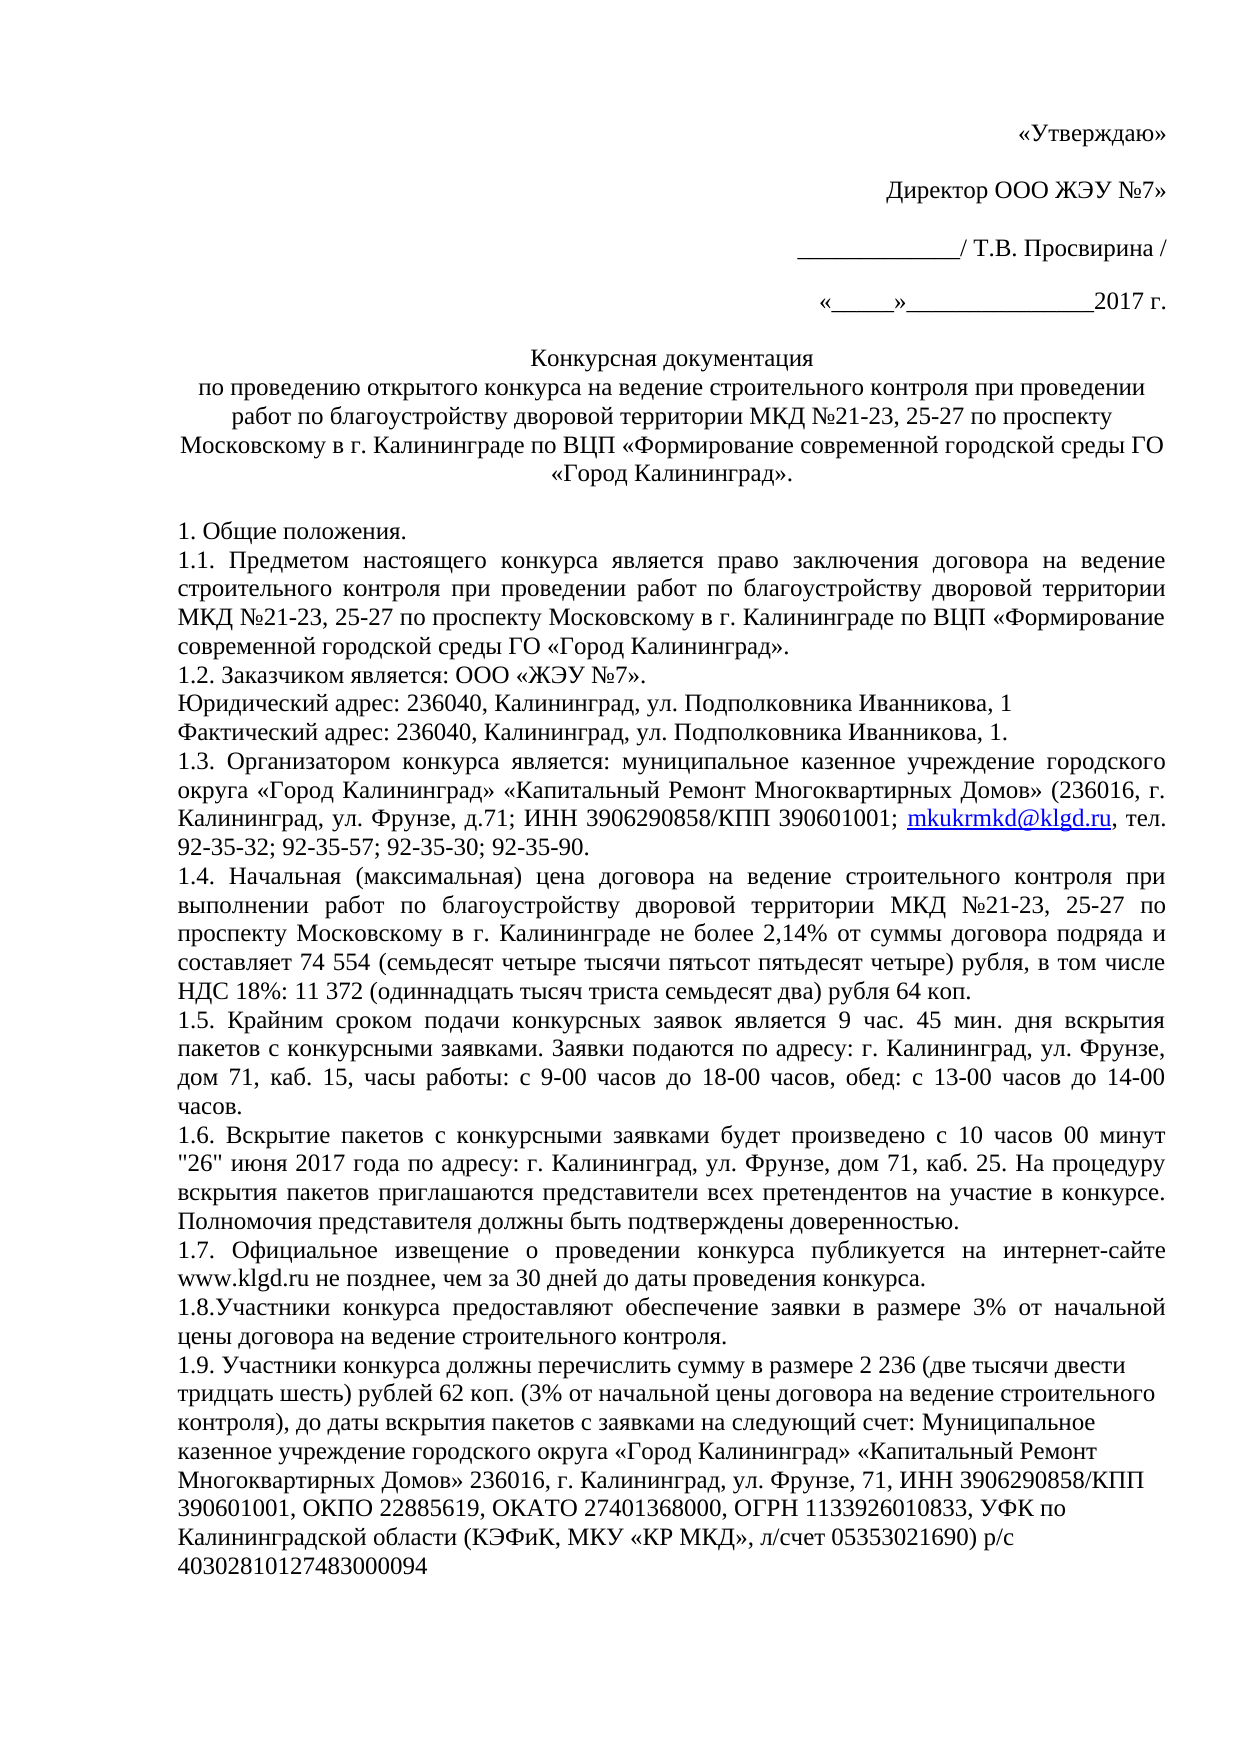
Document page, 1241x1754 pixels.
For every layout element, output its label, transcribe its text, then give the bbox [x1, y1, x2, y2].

text Директор ООО ЖЭУ №7» [177, 176, 1167, 204]
text 1.3. Организатором конкурса является: муниципальное казенное учреждение городского округа «Город Калининград» «Капитальный Ремонт Многоквартирных Домов» (. Калининград, ул. Фрунзе, д.71; ИНН 3906290858/КПП 390601001; mkukrmkd@klgd.ru, тел. 92-35-32; 92-35-57; 92-35-30; 92-35-90. [177, 746, 1167, 861]
text 1.8.Участники конкурса предоставляют обеспечение заявки в размере 3% от начальной цены договора на ведение строительного контроля. [177, 1292, 1167, 1350]
text 1.7. Официальное извещение о проведении конкурса публикуется на интернет-сайте www.klgd.ru не позднее, чем за 30 дней до даты проведения конкурса. [177, 1235, 1167, 1292]
text 1.6. Вскрытие пакетов с конкурсными заявками будет произведено с 10 часов 00 минут "26" июня 2017 года по адресу: г. Калининград, ул. Фрунзе, дом 71, каб. 25. На процедуру вскрытия пакетов приглашаются представители всех претендентов на участие в конкурсе. Полномочия представителя должны быть подтверждены доверенностью. [177, 1120, 1167, 1235]
text Фактический адрес: 236040, Калининград, ул. Подполковника Иванникова, 1. [177, 717, 1167, 746]
text «_____»_______________2017 г. [177, 286, 1167, 315]
text по проведению открытого конкурса на ведение строительного контроля при проведении [177, 372, 1167, 401]
text работ по благоустройству дворовой территории МКД №21-23, 25-27 по проспекту Московскому в г. Калининграде по ВЦП «Формирование современной городской среды ГО «Город Калининград». [177, 401, 1167, 487]
text _____________/ Т.В. Просвирина / [177, 233, 1167, 262]
text 1.2. Заказчиком является: ООО «ЖЭУ №7». [177, 660, 1167, 688]
text 1.1. Предметом настоящего конкурса является право заключения договора на ведение строительного контроля при проведении работ по благоустройству дворовой территории МКД №21-23, 25-27 по проспекту Московскому в г. Калининграде по ВЦП «Формирование современной городской среды ГО «Город Калининград». [177, 545, 1167, 660]
text 1.4. Начальная (максимальная) цена договора на ведение строительного контроля при выполнении работ по благоустройству дворовой территории МКД №21-23, 25-27 по проспекту Московскому в г. Калининграде не более 2,14% от суммы договора подряда и составляет 74 554 (семьдесят четыре тысячи пятьсот пятьдесят четыре) рубля, в том числе НДС 18%: 11 372 (одиннадцать тысяч триста семьдесят два) рубля 64 коп. [177, 861, 1167, 1005]
text Конкурсная документация [177, 343, 1167, 372]
text «Утверждаю» [177, 118, 1167, 147]
text Юридический адрес: 236040, Калининград, ул. Подполковника Иванникова, 1 [177, 688, 1167, 717]
text 1. Общие положения. [177, 516, 1167, 545]
text 1.9. Участники конкурса должны перечислить сумму в размере 2 236 (две тысячи двести тридцать шесть) рублей 62 коп. (3% от начальной цены договора на ведение строительного контроля), до даты вскрытия пакетов с заявками на следующий счет: Муниципальное казенное учреждение городского округа «Город Калининград» «Капитальный Ремонт Многоквартирных Домов» 236016, г. Калининград, ул. Фрунзе, 71, ИНН 3906290858/КПП 390601001, ОКПО 22885619, ОКАТО 27401368000, ОГРН 1133926010833, УФК по Калининградской области (КЭФиК, МКУ «КР МКД», л/счет 05353021690) р/с 40302810127483000094 [177, 1350, 1167, 1580]
text 1.5. Крайним сроком подачи конкурсных заявок является 9 час. 45 мин. дня вскрытия пакетов с конкурсными заявками. Заявки подаются по адресу: г. Калининград, ул. Фрунзе, дом 71, каб. 15, часы работы: с 9-00 часов до 18-00 часов, обед: с 13-00 часов до 14-00 часов. [177, 1005, 1167, 1120]
